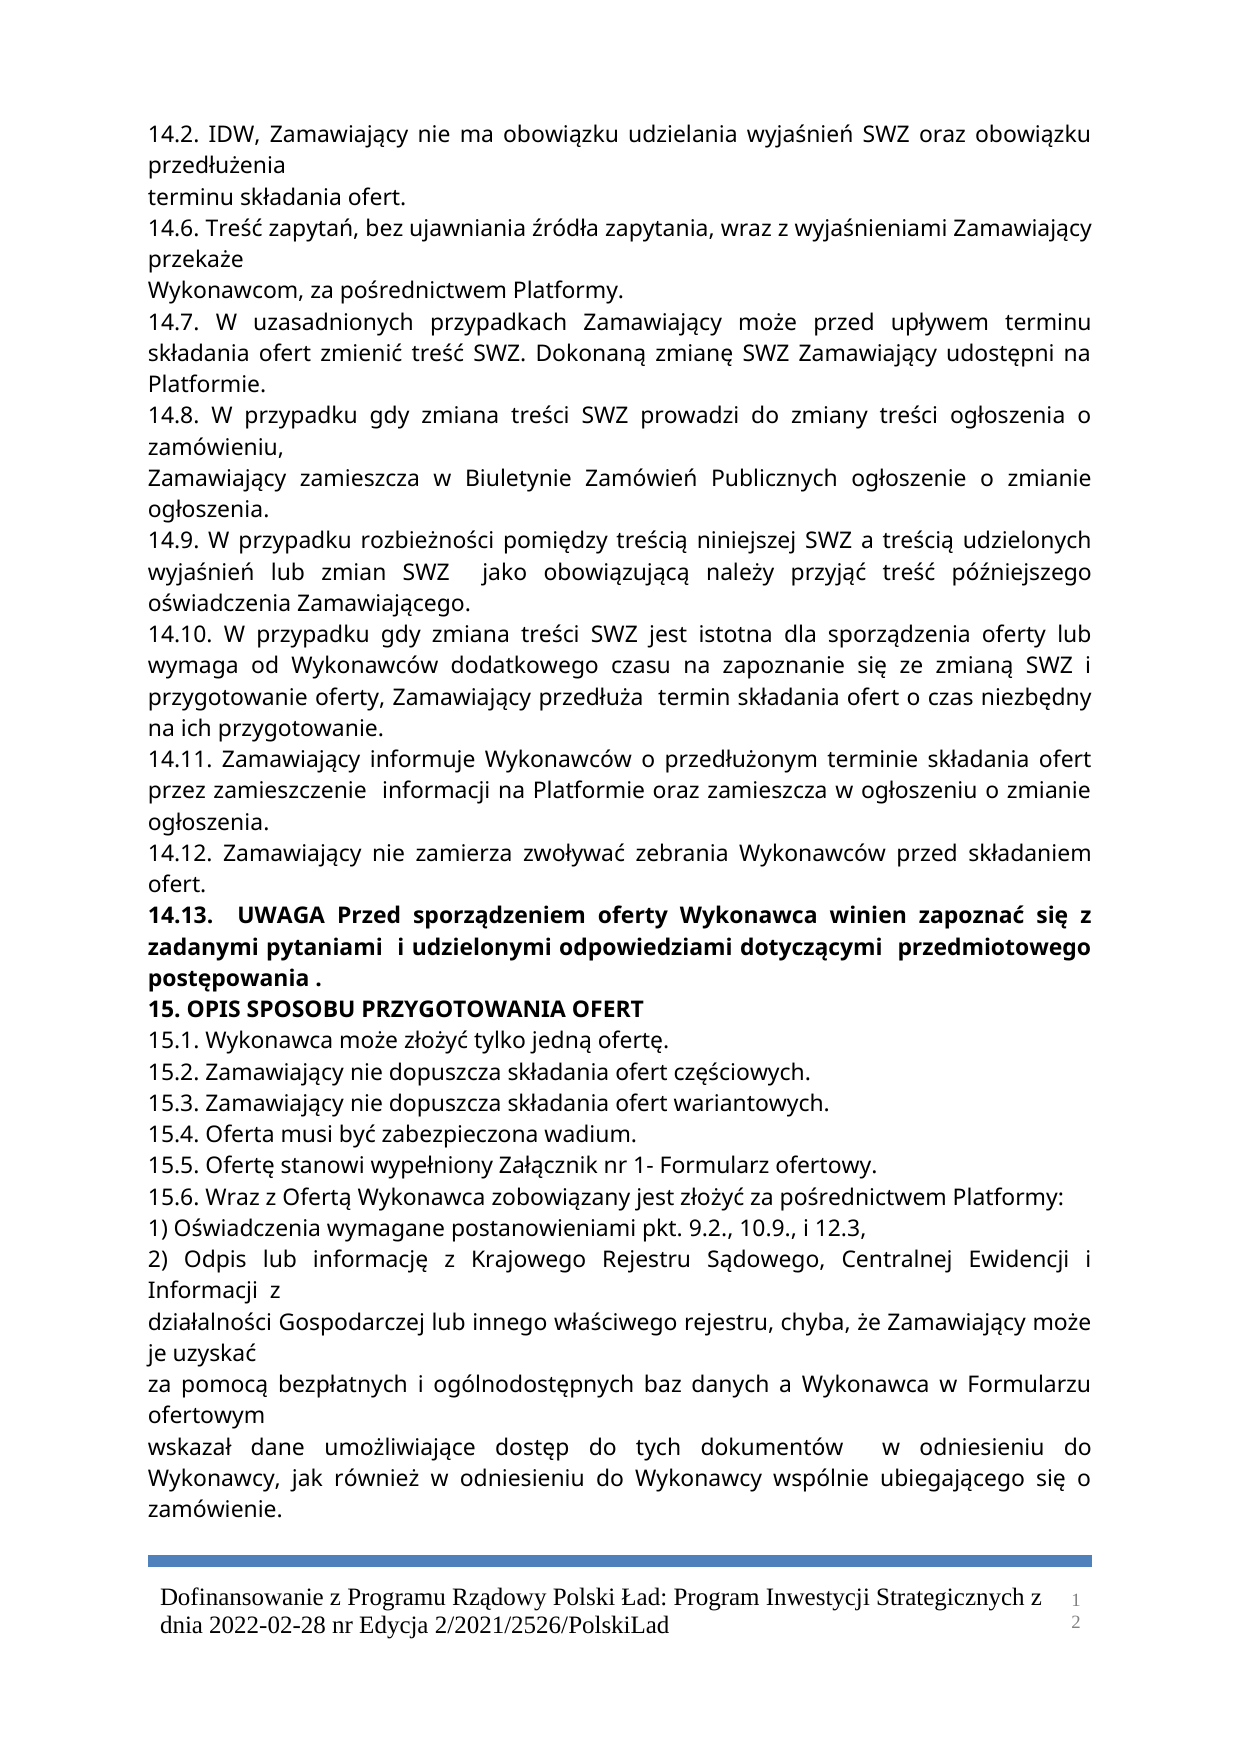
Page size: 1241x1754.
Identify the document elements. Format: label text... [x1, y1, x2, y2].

text 14.8. W przypadku gdy zmiana treści SWZ prowadzi do zmiany treści ogłoszenia o zamówieniu, [148, 399, 1092, 462]
text wskazał dane umożliwiające dostęp do tych dokumentów w odniesieniu do Wykonawcy, jak również w odniesieniu do Wykonawcy wspólnie ubiegającego się o zamówienie. [148, 1431, 1092, 1524]
text terminu składania ofert. [148, 181, 1092, 212]
text 15.1. Wykonawca może złożyć tylko jedną ofertę. [148, 1024, 1092, 1056]
text 2) Odpis lub informację z Krajowego Rejestru Sądowego, Centralnej Ewidencji i Informacji z [148, 1243, 1092, 1306]
text 1) Oświadczenia wymagane postanowieniami pkt. 9.2., 10.9., i 12.3, [148, 1212, 1092, 1243]
text działalności Gospodarczej lub innego właściwego rejestru, chyba, że Zamawiający może je uzyskać [148, 1306, 1092, 1368]
text 14.13. UWAGA Przed sporządzeniem oferty Wykonawca winien zapoznać się z zadanymi pytaniami i udzielonymi odpowiedziami dotyczącymi przedmiotowego postępowania . [148, 899, 1092, 993]
text 15.2. Zamawiający nie dopuszcza składania ofert częściowych. [148, 1056, 1092, 1087]
text 14.9. W przypadku rozbieżności pomiędzy treścią niniejszej SWZ a treścią udzielonych wyjaśnień lub zmian SWZ jako obowiązującą należy przyjąć treść późniejszego oświadczenia Zamawiającego. [148, 524, 1092, 618]
text 14.7. W uzasadnionych przypadkach Zamawiający może przed upływem terminu składania ofert zmienić treść SWZ. Dokonaną zmianę SWZ Zamawiający udostępni na Platformie. [148, 306, 1092, 399]
text za pomocą bezpłatnych i ogólnodostępnych baz danych a Wykonawca w Formularzu ofertowym [148, 1368, 1092, 1431]
text Zamawiający zamieszcza w Biuletynie Zamówień Publicznych ogłoszenie o zmianie ogłoszenia. [148, 462, 1092, 524]
text 15.3. Zamawiający nie dopuszcza składania ofert wariantowych. [148, 1087, 1092, 1118]
text 14.6. Treść zapytań, bez ujawniania źródła zapytania, wraz z wyjaśnieniami Zamawiający przekaże [148, 212, 1092, 274]
text 15. OPIS SPOSOBU PRZYGOTOWANIA OFERT [148, 993, 1092, 1024]
text 15.4. Oferta musi być zabezpieczona wadium. [148, 1118, 1092, 1149]
text 14.2. IDW, Zamawiający nie ma obowiązku udzielania wyjaśnień SWZ oraz obowiązku przedłużenia [148, 118, 1092, 181]
text 14.10. W przypadku gdy zmiana treści SWZ jest istotna dla sporządzenia oferty lub wymaga od Wykonawców dodatkowego czasu na zapoznanie się ze zmianą SWZ i przygotowanie oferty, Zamawiający przedłuża termin składania ofert o czas niezbędny na ich przygotowanie. [148, 618, 1092, 743]
text 14.12. Zamawiający nie zamierza zwoływać zebrania Wykonawców przed składaniem ofert. [148, 837, 1092, 899]
text Wykonawcom, za pośrednictwem Platformy. [148, 274, 1092, 306]
text 14.11. Zamawiający informuje Wykonawców o przedłużonym terminie składania ofert przez zamieszczenie informacji na Platformie oraz zamieszcza w ogłoszeniu o zmianie ogłoszenia. [148, 743, 1092, 837]
text 15.6. Wraz z Ofertą Wykonawca zobowiązany jest złożyć za pośrednictwem Platformy: [148, 1181, 1092, 1212]
text 15.5. Ofertę stanowi wypełniony Załącznik nr 1- Formularz ofertowy. [148, 1149, 1092, 1181]
